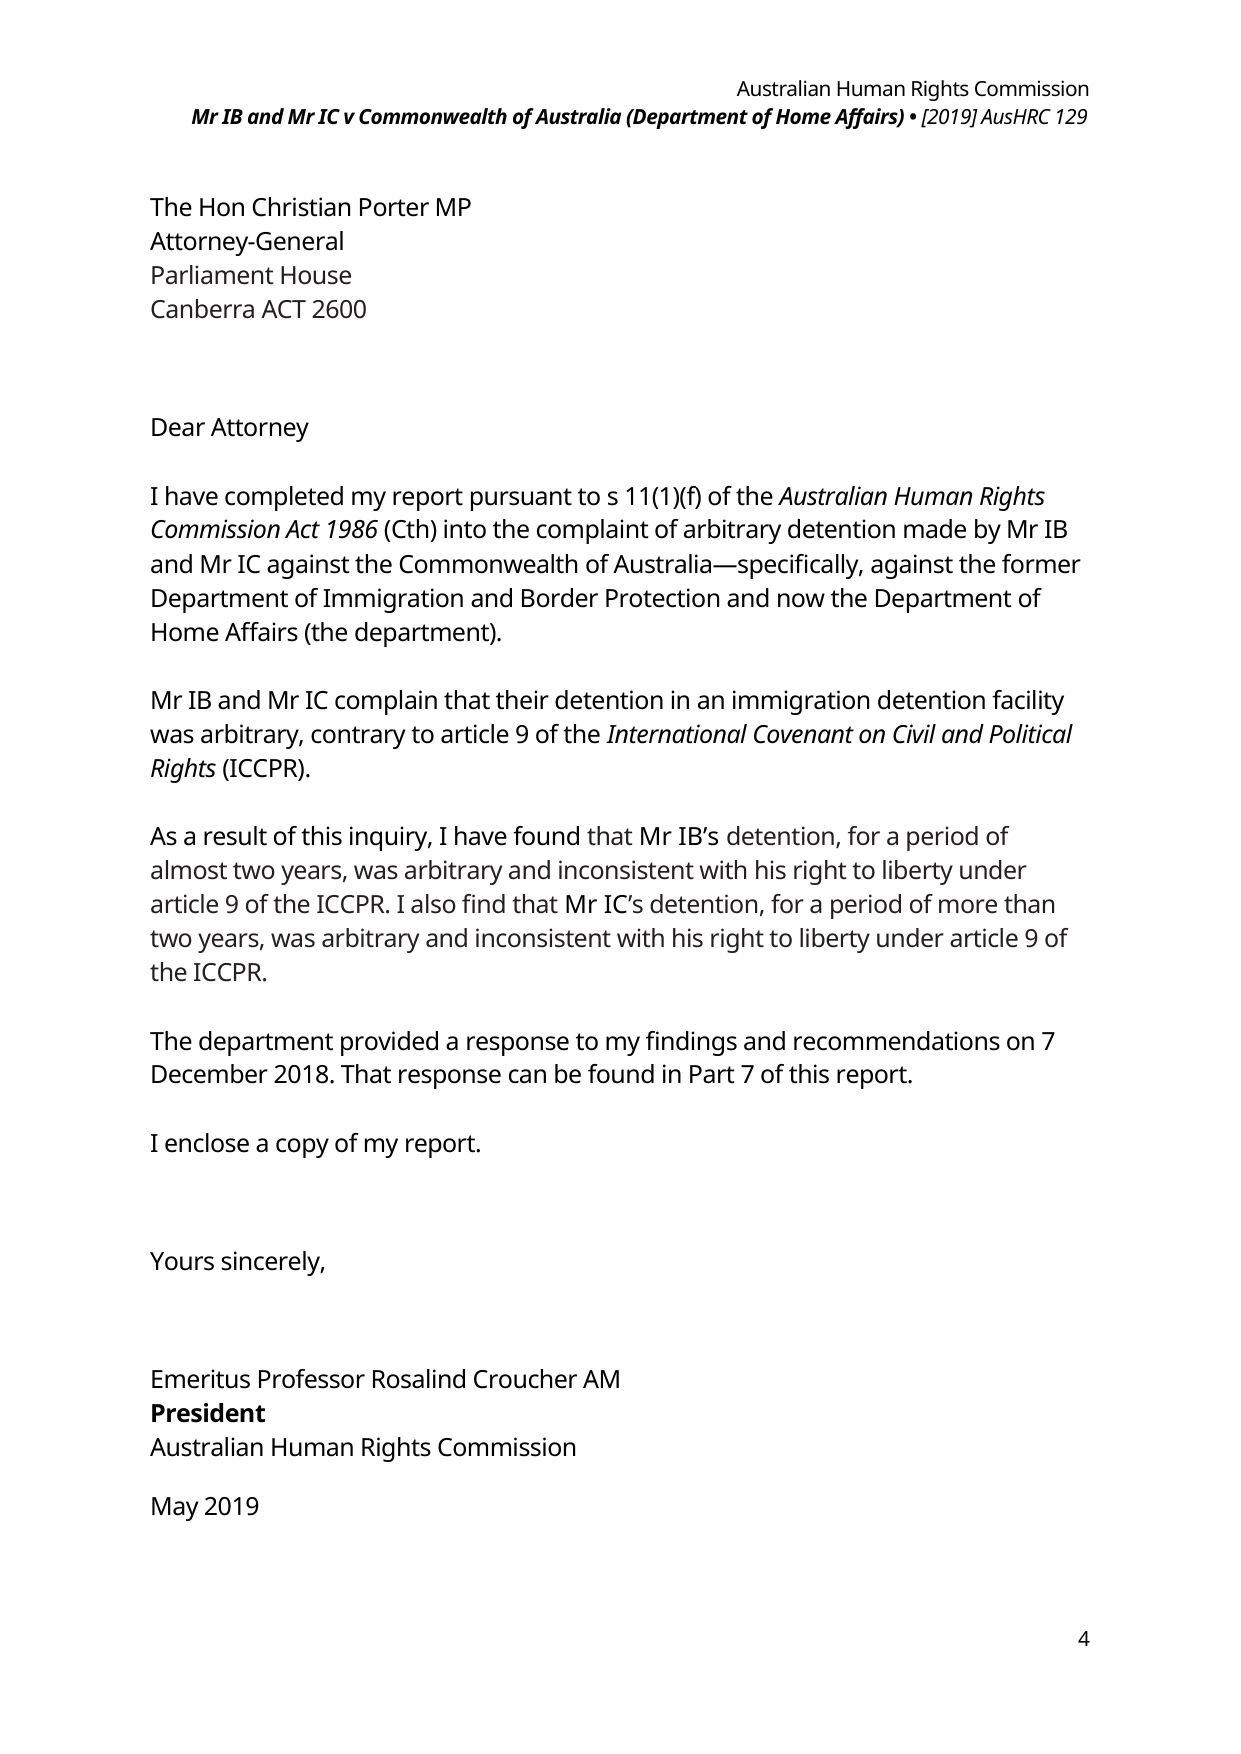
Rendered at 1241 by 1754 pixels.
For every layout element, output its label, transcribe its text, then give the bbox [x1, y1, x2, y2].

text Commission Act 1986 (Cth) into the complaint of arbitrary detention made by Mr IB and Mr IC against the Commonwealth of Australia—specifically, against the former Department of Immigration and Border Protection and now the Department of Home Affairs (the department). [150, 512, 1090, 648]
text Australian Human Rights Commission [150, 1430, 1090, 1464]
text Attorney-General [150, 224, 1090, 258]
text President [150, 1396, 1090, 1430]
text The department provided a response to my findings and recommendations on 7 December 2018. That response can be found in Part 7 of this report. [150, 1023, 1090, 1091]
text Yours sincerely, [150, 1243, 1090, 1277]
text As a result of this inquiry, I have found that Mr IB’s detention, for a period of almost two years, was arbitrary and inconsistent with his right to liberty under article 9 of the ICCPR. I also find that Mr IC’s detention, for a period of more than two years, was arbitrary and inconsistent with his right to liberty under article 9 of the ICCPR. [150, 819, 1090, 989]
text I enclose a copy of my report. [150, 1125, 1090, 1159]
text The Hon Christian Porter MP [150, 190, 1090, 224]
text May 2019 [150, 1489, 1090, 1523]
text Parliament House [150, 258, 1090, 292]
text Canberra ACT 2600 [150, 292, 1090, 326]
text Emeritus Professor Rosalind Croucher AM [150, 1362, 1090, 1396]
text I have completed my report pursuant to s 11(1)(f) of the Australian Human Rights [150, 478, 1090, 512]
text Dear Attorney [150, 410, 1090, 444]
text Mr IB and Mr IC complain that their detention in an immigration detention facility was arbitrary, contrary to article 9 of the International Covenant on Civil and Political Rights (ICCPR). [150, 682, 1090, 785]
